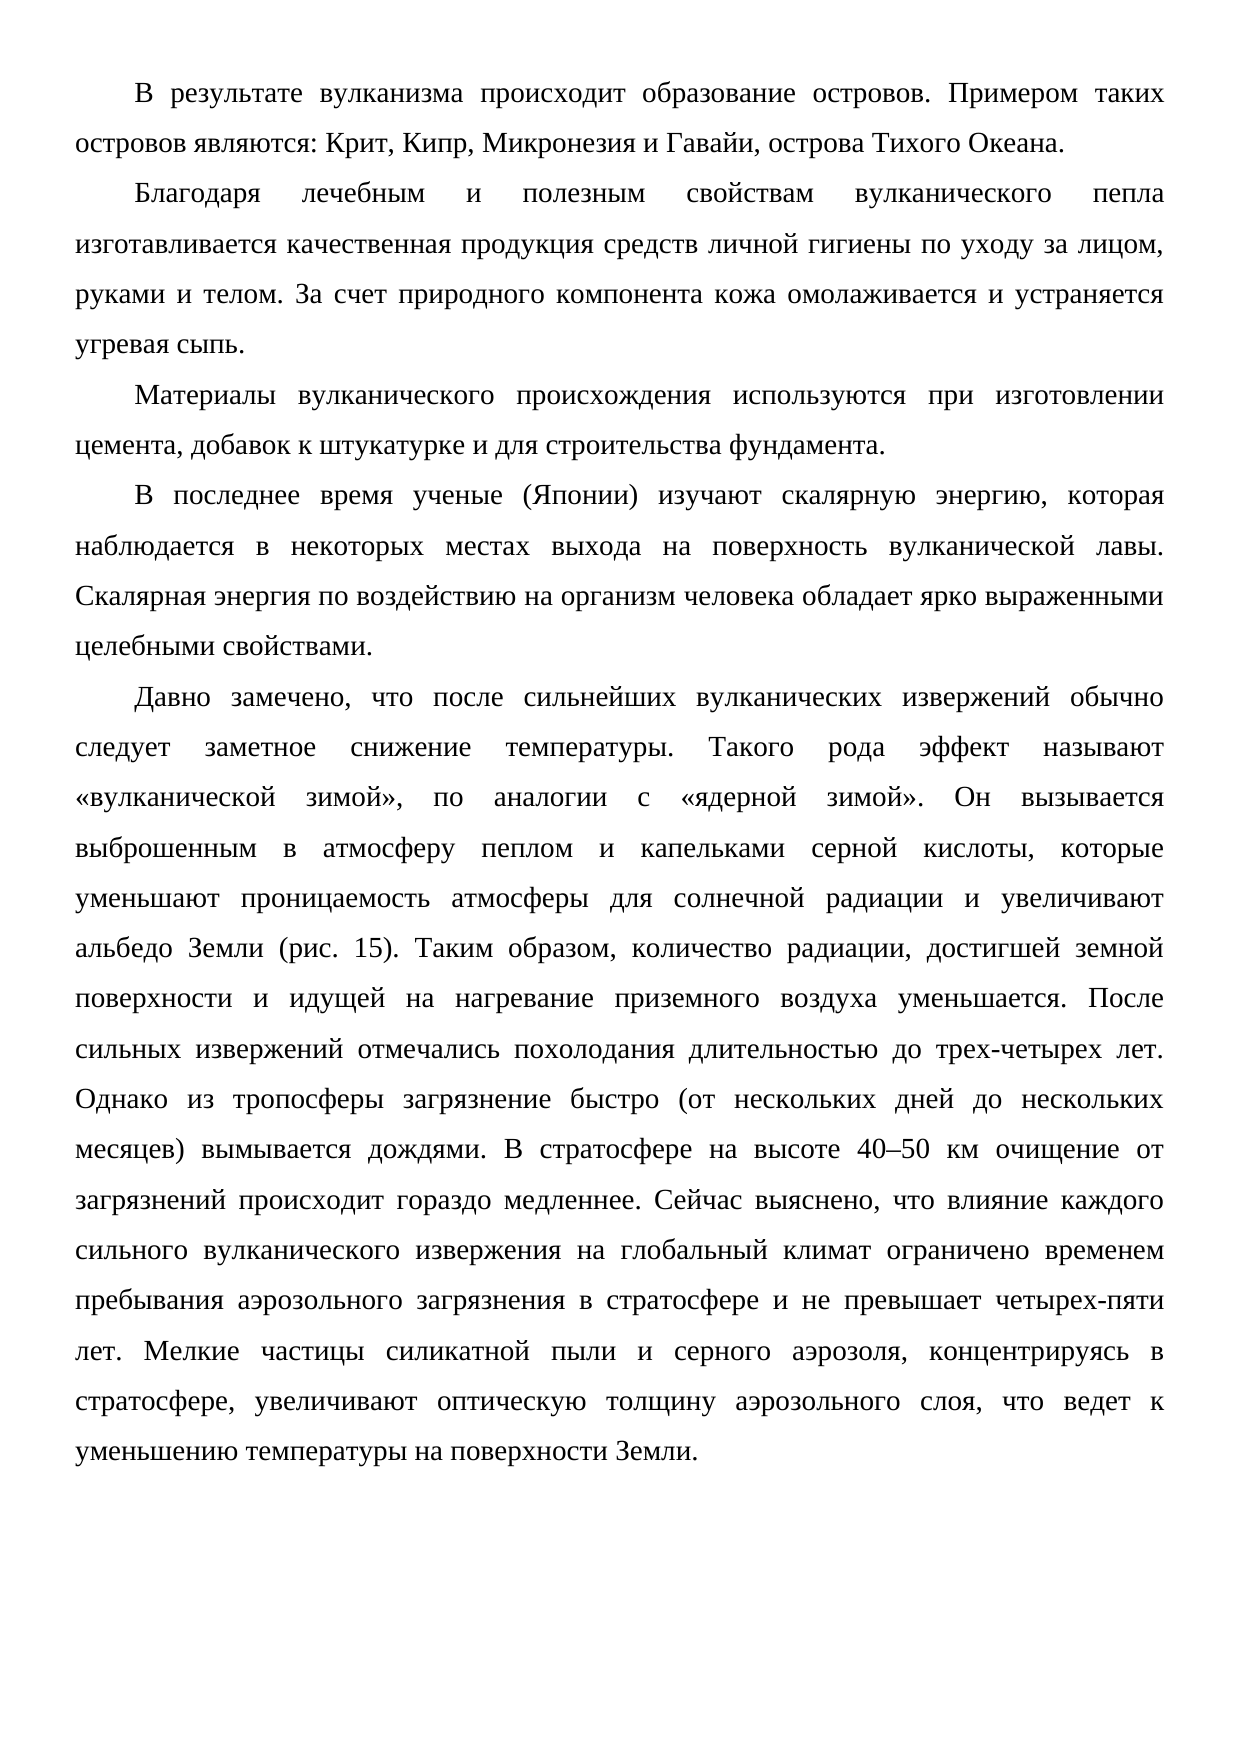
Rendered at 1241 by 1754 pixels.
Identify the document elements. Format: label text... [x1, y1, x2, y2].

text В последнее время ученые (Японии) изучают скалярную энергию, которая наблюдается в некоторых местах выхода на поверхность вулканической лавы. Скалярная энергия по воздействию на организм человека обладает ярко выраженными целебными свойствами. [75, 477, 1165, 662]
text В результате вулканизма происходит образование островов. Примером таких островов являются: Крит, Кипр, Микронезия и Гавайи, острова Тихого Океана. [75, 75, 1165, 159]
text Давно замечено, что после сильнейших вулканических извержений обычно следует заметное снижение температуры. Такого рода эффект называют «вулканической зимой», по аналогии с «ядерной зимой». Он вызывается выброшенным в атмосферу пеплом и капельками серной кислоты, которые уменьшают проницаемость атмосферы для солнечной радиации и увеличивают альбедо Земли (рис. 15). Таким образом, количество радиации, достигшей земной поверхности и идущей на нагревание приземного воздуха уменьшается. После сильных извержений отмечались похолодания длительностью до трех-четырех лет. Однако из тропосферы загрязнение быстро (от нескольких дней до нескольких месяцев) вымывается дождями. В стратосфере на высоте 40–50 км очищение от загрязнений происходит гораздо медленнее. Сейчас выяснено, что влияние каждого сильного вулканического извержения на глобальный климат ограничено временем пребывания аэрозольного загрязнения в стратосфере и не превышает четырех-пяти лет. Мелкие частицы силикатной пыли и серного аэрозоля, концентрируясь в стратосфере, увеличивают оптическую толщину аэрозольного слоя, что ведет к уменьшению температуры на поверхности Земли. [75, 679, 1165, 1467]
text Благодаря лечебным и полезным свойствам вулканического пепла изготавливается качественная продукция средств личной гигиены по уходу за лицом, руками и телом. За счет природного компонента кожа омолаживается и устраняется угревая сыпь. [75, 176, 1165, 360]
text Материалы вулканического происхождения используются при изготовлении цемента, добавок к штукатурке и для строительства фундамента. [75, 377, 1165, 461]
